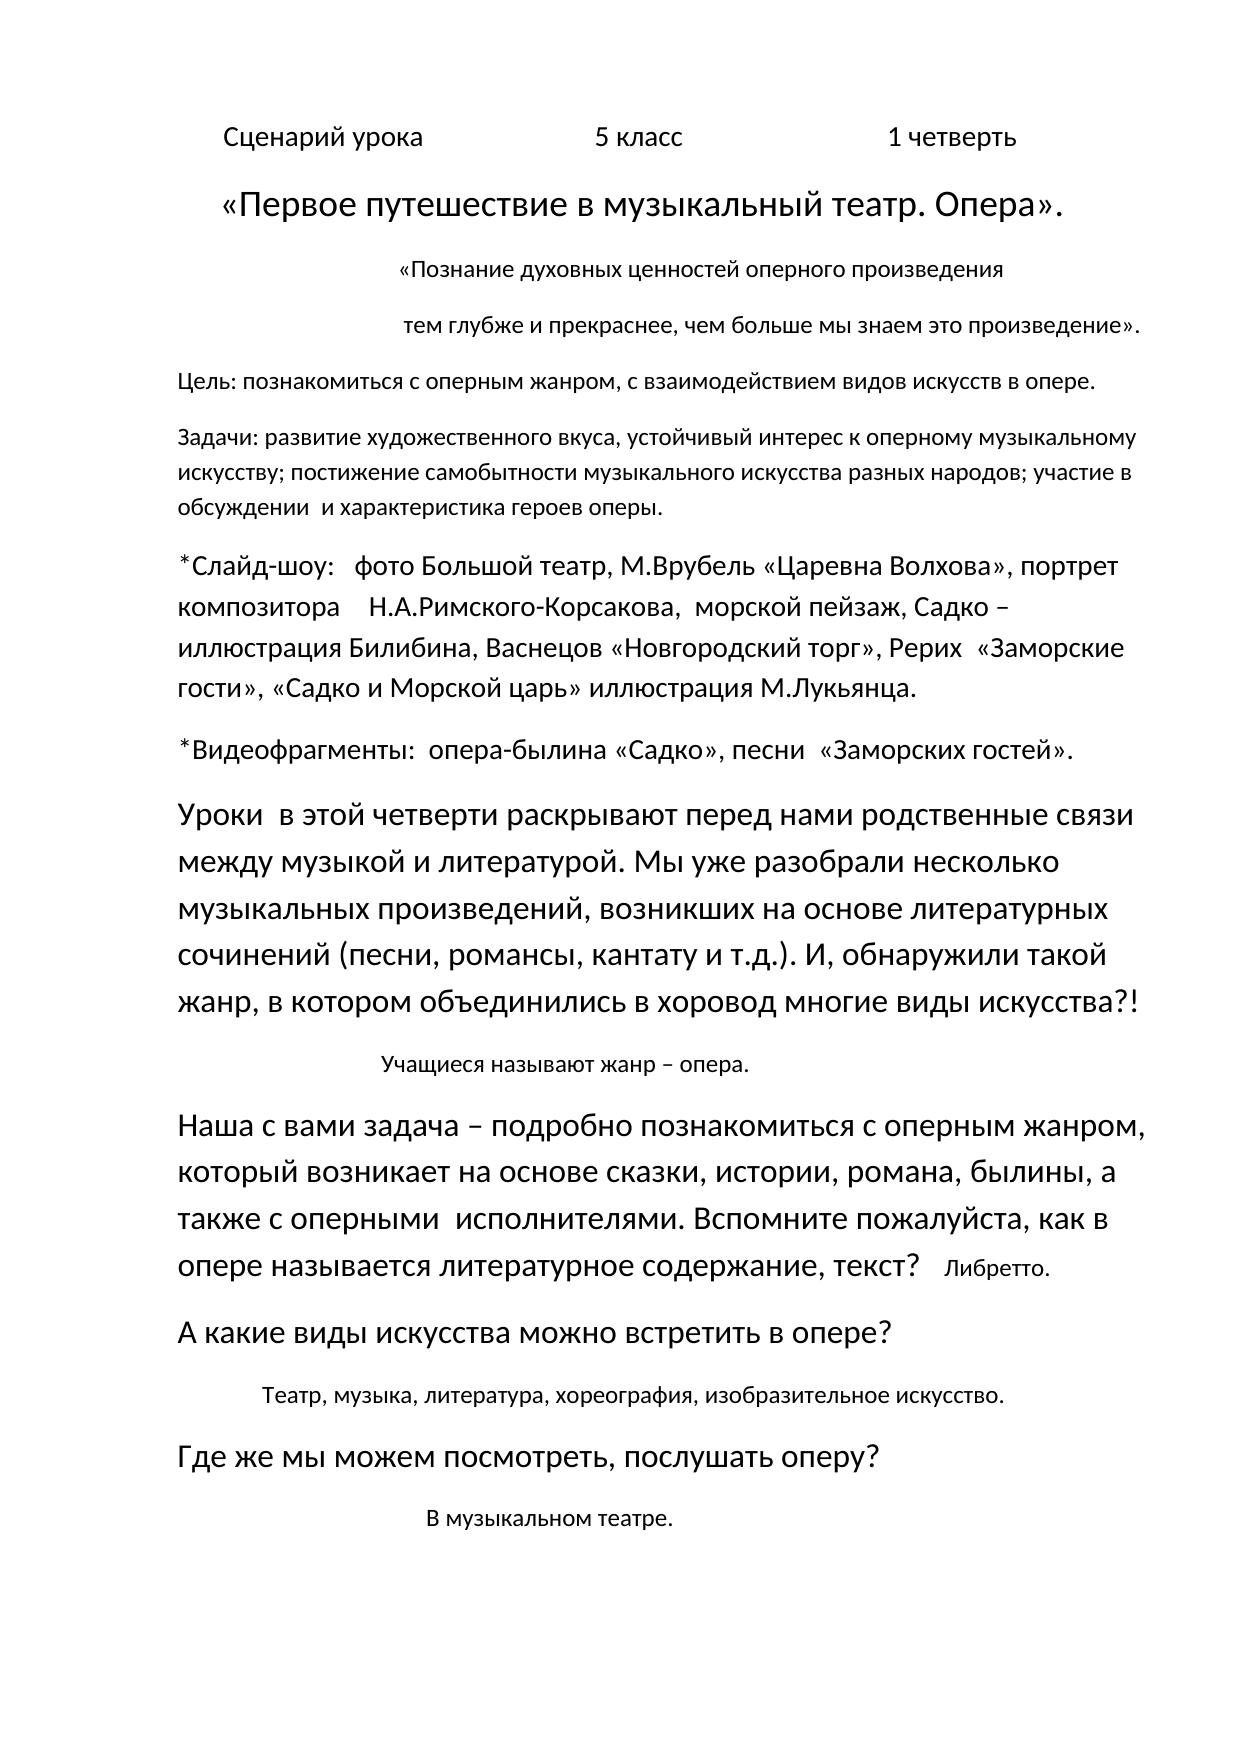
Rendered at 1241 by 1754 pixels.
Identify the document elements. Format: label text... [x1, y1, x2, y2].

text А какие виды искусства можно встретить в опере? [177, 1312, 1152, 1352]
text Театр, музыка, литература, хореография, изобразительное искусство. [177, 1379, 1152, 1410]
text В музыкальном театре. [177, 1503, 1152, 1533]
text *Видеофрагменты: опера-былина «Садко», песни «Заморских гостей». [177, 731, 1152, 767]
text Сценарий урока 5 класс 1 четверть [177, 118, 1152, 154]
text Уроки в этой четверти раскрывают перед нами родственные связи между музыкой и литературой. Мы уже разобрали несколько музыкальных произведений, возникших на основе литературных сочинений (песни, романсы, кантату и т.д.). И, обнаружили такой жанр, в котором объединились в хоровод многие виды искусства?! [177, 793, 1152, 1021]
text «Первое путешествие в музыкальный театр. Опера». [177, 180, 1152, 226]
text тем глубже и прекраснее, чем больше мы знаем это произведение». [177, 309, 1152, 340]
text Учащиеся называют жанр – опера. [177, 1048, 1152, 1078]
text *Слайд-шоу: фото Большой театр, М.Врубель «Царевна Волхова», портрет композитора Н.А.Римского-Корсакова, морской пейзаж, Садко – иллюстрация Билибина, Васнецов «Новгородский торг», Рерих «Заморские гости», «Садко и Морской царь» иллюстрация М.Лукьянца. [177, 547, 1152, 705]
text Цель: познакомиться с оперным жанром, с взаимодействием видов искусств в опере. [177, 365, 1152, 396]
text Задачи: развитие художественного вкуса, устойчивый интерес к оперному музыкальному искусству; постижение самобытности музыкального искусства разных народов; участие в обсуждении и характеристика героев оперы. [177, 421, 1152, 521]
text Наша с вами задача – подробно познакомиться с оперным жанром, который возникает на основе сказки, истории, романа, былины, а также с оперными исполнителями. Вспомните пожалуйста, как в опере называется литературное содержание, текст? Либретто. [177, 1104, 1152, 1285]
text Где же мы можем посмотреть, послушать оперу? [177, 1435, 1152, 1476]
text «Познание духовных ценностей оперного произведения [177, 253, 1152, 284]
